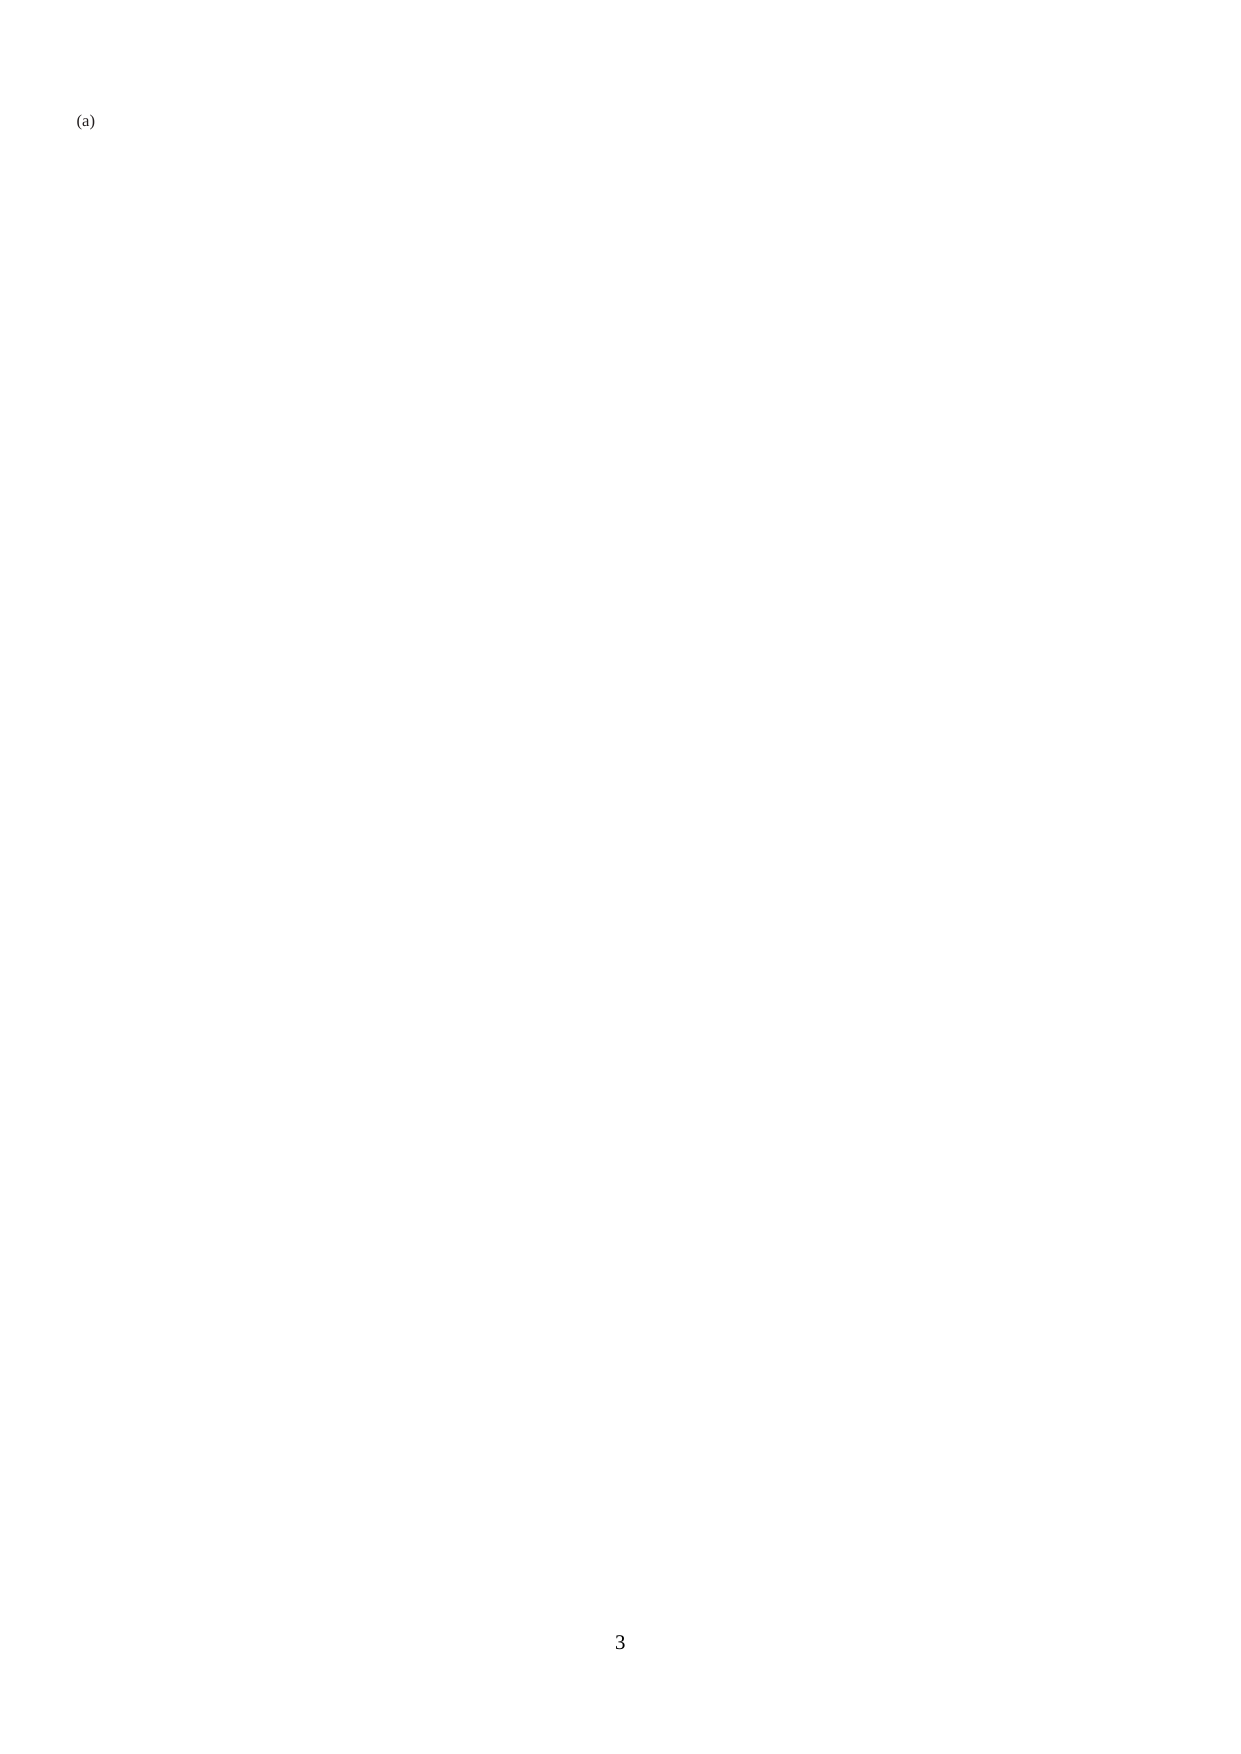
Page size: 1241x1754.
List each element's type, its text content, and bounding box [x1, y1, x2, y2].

text (a) [76, 110, 468, 129]
